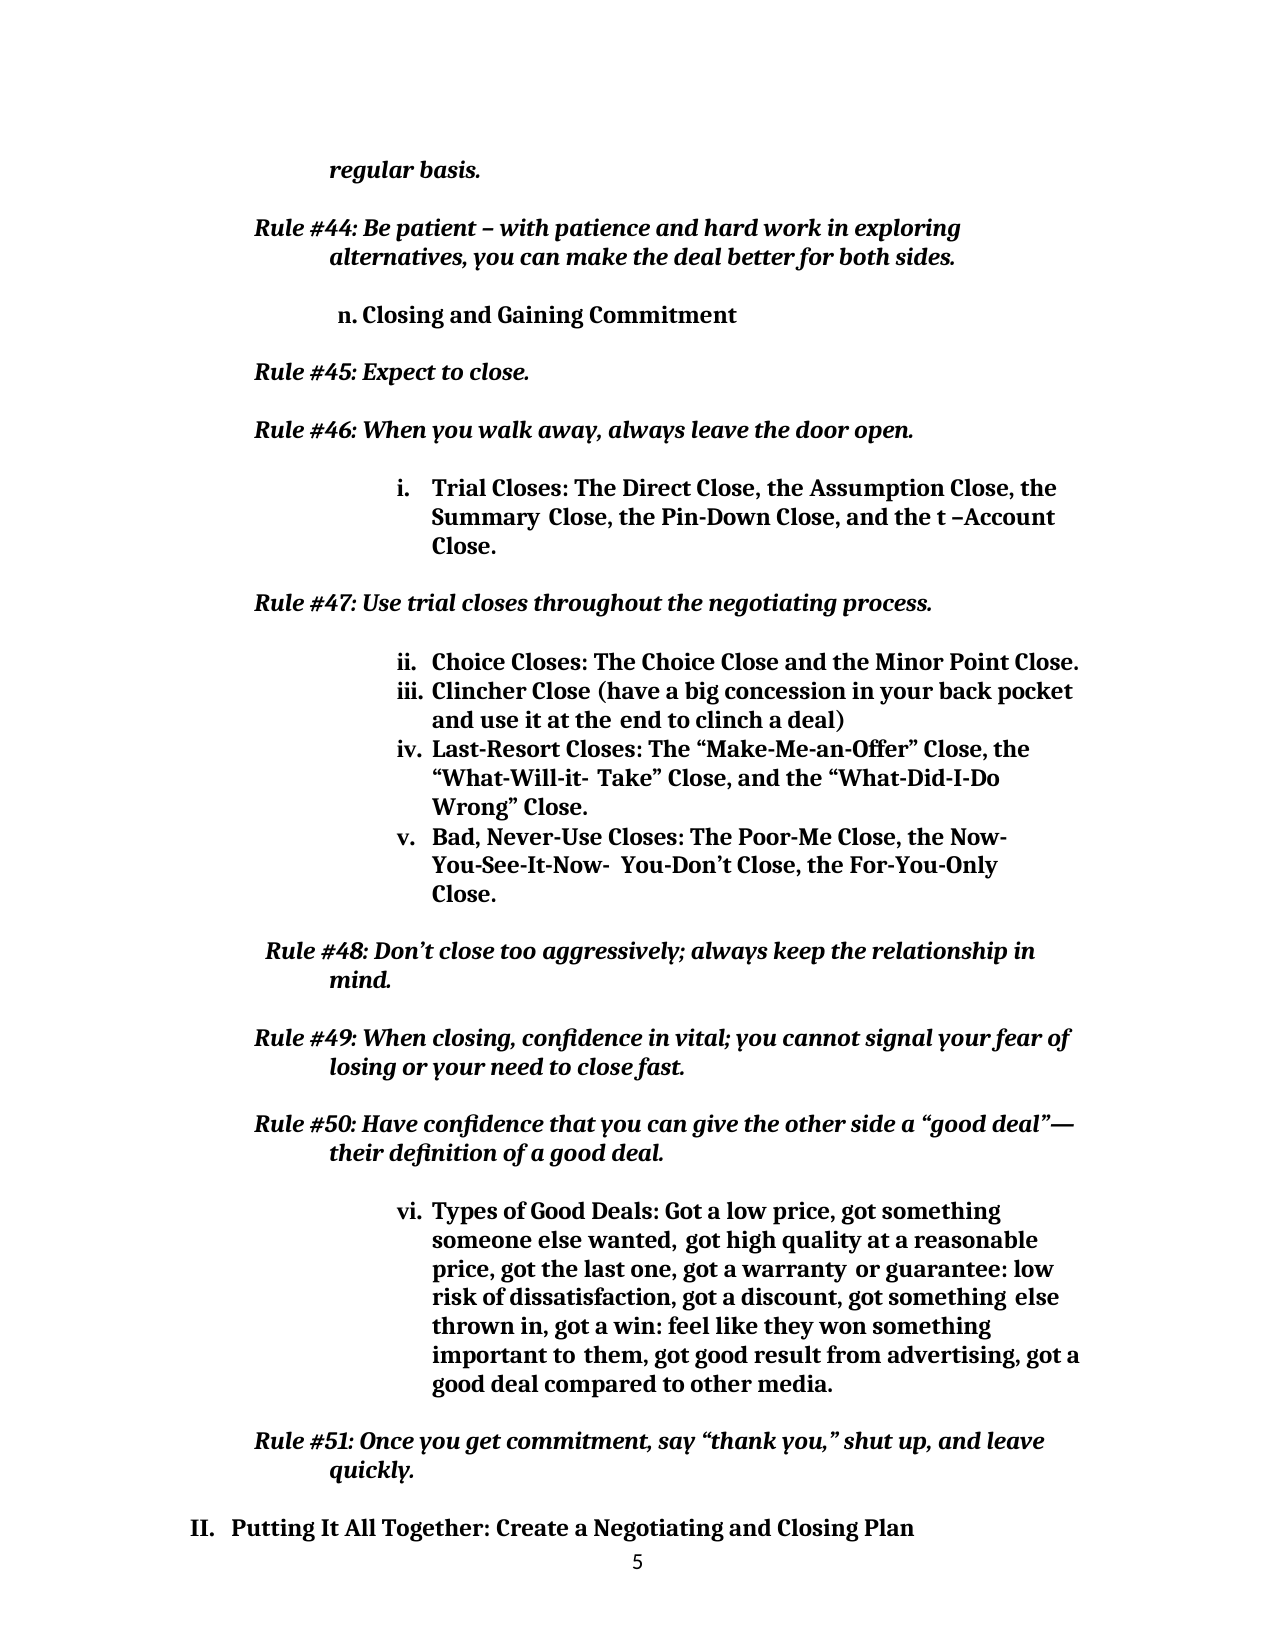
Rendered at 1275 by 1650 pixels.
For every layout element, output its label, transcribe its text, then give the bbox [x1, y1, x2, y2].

list Trial Closes: The Direct Close, the Assumption Close, the Summary Close, the Pin-Down Close, and the t –Account Close. [397, 473, 1081, 560]
list Closing and Gaining Commitment [337, 300, 1096, 329]
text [254, 156, 1096, 185]
list Types of Good Deals: Got a low price, got something someone else wanted, got high quality at a reasonable price, got the last one, got a warranty or guarantee: low risk of dissatisfaction, got a discount, got something else thrown in, got a win: feel like they won something important to them, got good result from advertising, got a good deal compared to other media. [397, 1196, 1081, 1398]
text Rule #44: Be patient – with patience and hard work in exploring alternatives, you can make the deal better for both sides. [254, 214, 1096, 271]
text Rule #48: Don’t close too aggressively; always keep the relationship in mind. [254, 937, 1096, 995]
list Bad, Never-Use Closes: The Poor-Me Close, the Now-You-See-It-Now- You-Don’t Close, the For-You-Only Close. [397, 822, 1042, 909]
text Rule #47: Use trial closes throughout the negotiating process. [179, 589, 1096, 618]
text Rule #49: When closing, confidence in vital; you cannot signal your fear of losing or your need to close fast. [254, 1024, 1096, 1081]
list Choice Closes: The Choice Close and the Minor Point Close. [397, 647, 1096, 676]
text Rule #50: Have confidence that you can give the other side a “good deal”—their definition of a good deal. [254, 1110, 1096, 1167]
text Rule #46: When you walk away, always leave the door open. [221, 416, 1096, 444]
text Rule #45: Expect to close. [221, 358, 1096, 387]
list Putting It All Together: Create a Negotiating and Closing Plan [189, 1513, 1096, 1543]
list Last-Resort Closes: The “Make-Me-an-Offer” Close, the “What-Will-it- Take” Close, and the “What-Did-I-Do Wrong” Close. [397, 734, 1060, 822]
list Clincher Close (have a big concession in your back pocket and use it at the end to clinch a deal) [397, 676, 1084, 734]
text Rule #51: Once you get commitment, say “thank you,” shut up, and leave quickly. [254, 1427, 1096, 1484]
